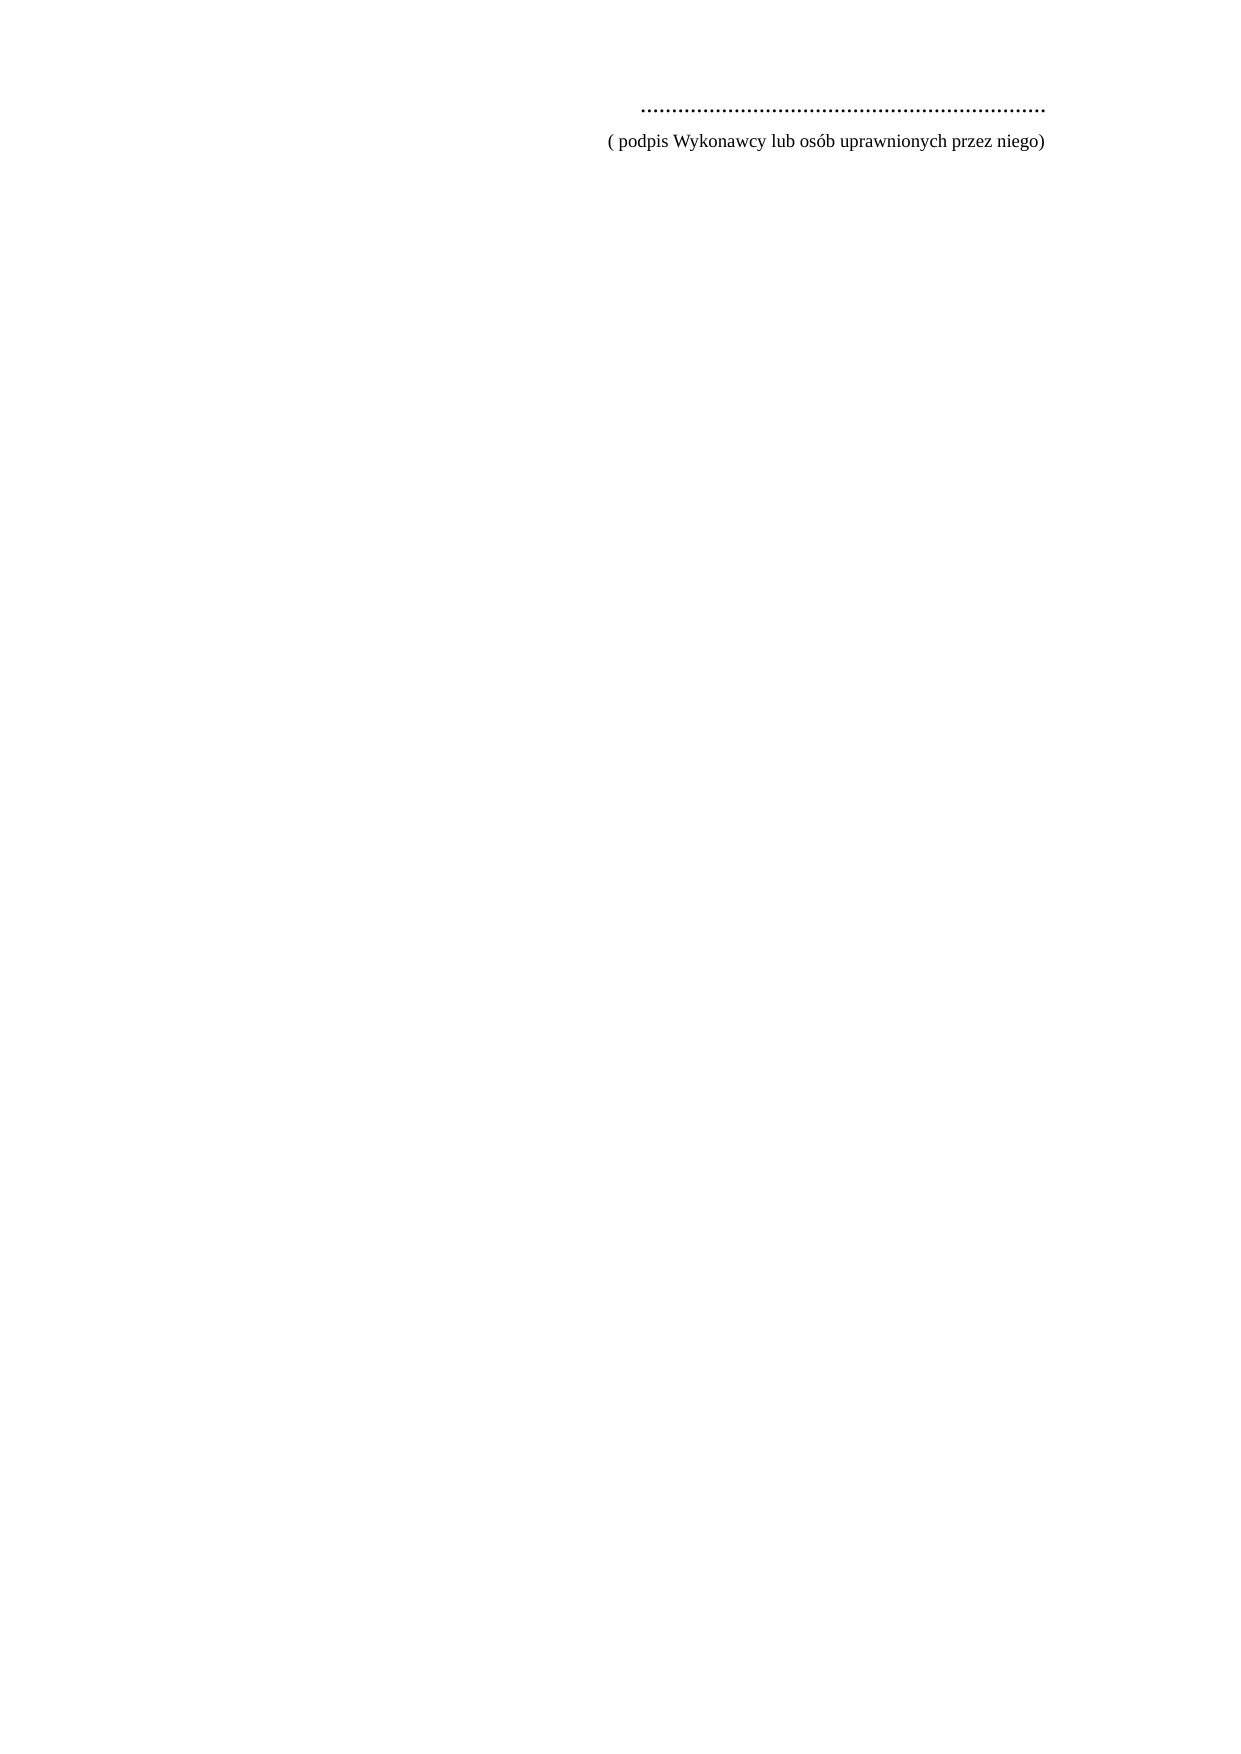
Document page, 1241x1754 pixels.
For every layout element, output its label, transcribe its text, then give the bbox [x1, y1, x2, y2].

text ( podpis Wykonawcy lub osób uprawnionych przez niego) [177, 130, 1092, 151]
text ................................................................. [177, 89, 1092, 117]
